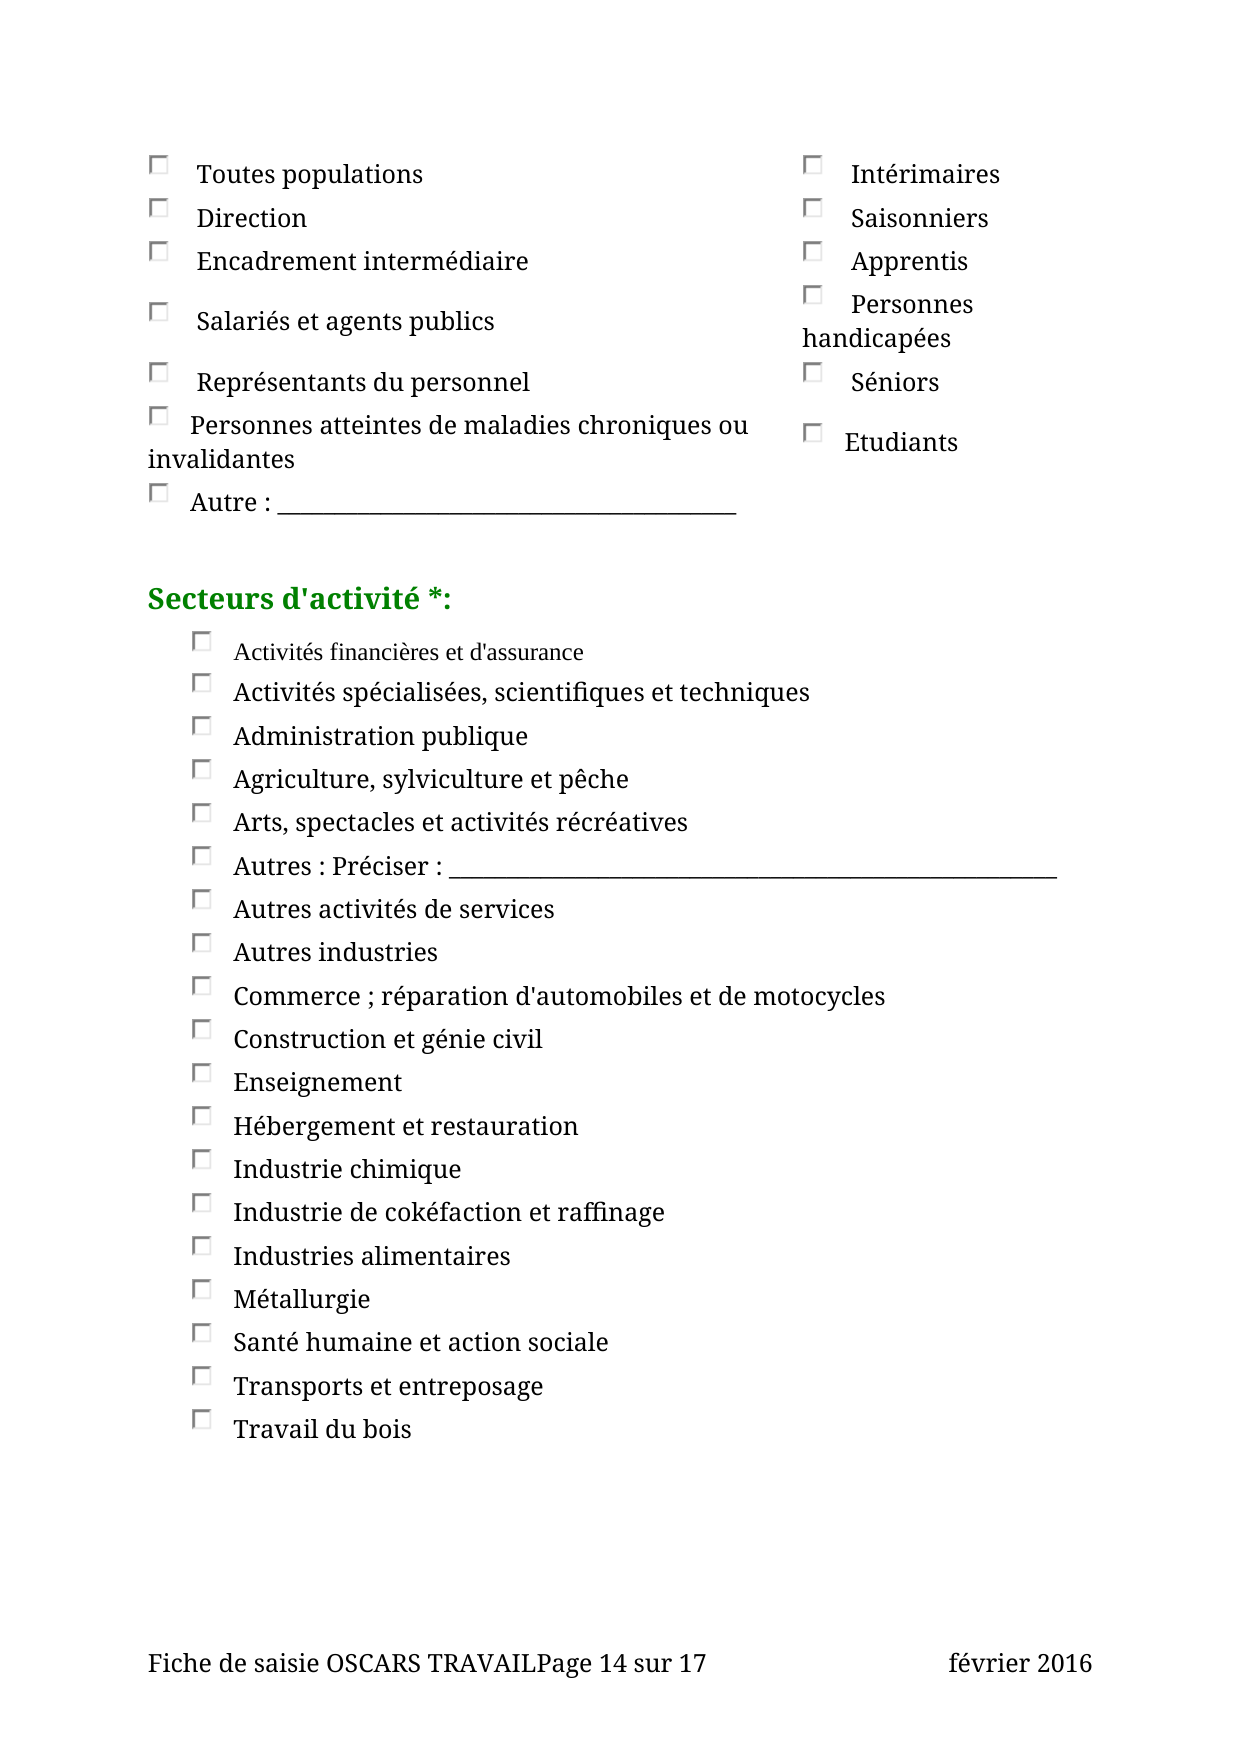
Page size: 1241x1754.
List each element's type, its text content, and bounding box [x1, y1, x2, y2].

table_cell Apprentis [802, 234, 1093, 278]
table_cell Séniors [802, 355, 1093, 398]
text Activités spécialisées, scientifiques et techniques [191, 666, 1093, 709]
table_cell Représentants du personnel [148, 355, 802, 398]
text Transports et entreposage [191, 1359, 1093, 1402]
text Autres : Préciser : _____________________________________________________ [191, 839, 1093, 882]
text Activités financières et d'assurance [191, 624, 1093, 666]
table_cell Salariés et agents publics [148, 278, 802, 355]
subtitle Secteurs d'activité *: [148, 578, 1093, 618]
table_header Intérimaires [802, 148, 1093, 191]
table_cell Encadrement intermédiaire [148, 234, 802, 278]
text Travail du bois [191, 1402, 1093, 1446]
table_cell Personnes atteintes de maladies chroniques ou invalidantes [148, 398, 802, 476]
text Agriculture, sylviculture et pêche [191, 752, 1093, 796]
text Autres activités de services [191, 882, 1093, 926]
text Arts, spectacles et activités récréatives [191, 796, 1093, 839]
text Construction et génie civil [191, 1012, 1093, 1056]
table_header Toutes populations [148, 148, 802, 191]
table_cell Saisonniers [802, 191, 1093, 234]
table_cell Etudiants [802, 398, 1093, 476]
text Administration publique [191, 709, 1093, 752]
text Enseignement [191, 1056, 1093, 1099]
text Autres industries [191, 926, 1093, 969]
table_cell Personnes handicapées [802, 278, 1093, 355]
text Industrie de cokéfaction et raffinage [191, 1186, 1093, 1229]
text Industrie chimique [191, 1142, 1093, 1186]
text Santé humaine et action sociale [191, 1316, 1093, 1359]
text Autre : ________________________________________ [148, 476, 1093, 519]
text Industries alimentaires [191, 1229, 1093, 1272]
text Métallurgie [191, 1272, 1093, 1316]
text Hébergement et restauration [191, 1099, 1093, 1142]
text Commerce ; réparation d'automobiles et de motocycles [191, 969, 1093, 1012]
table_cell Direction [148, 191, 802, 234]
